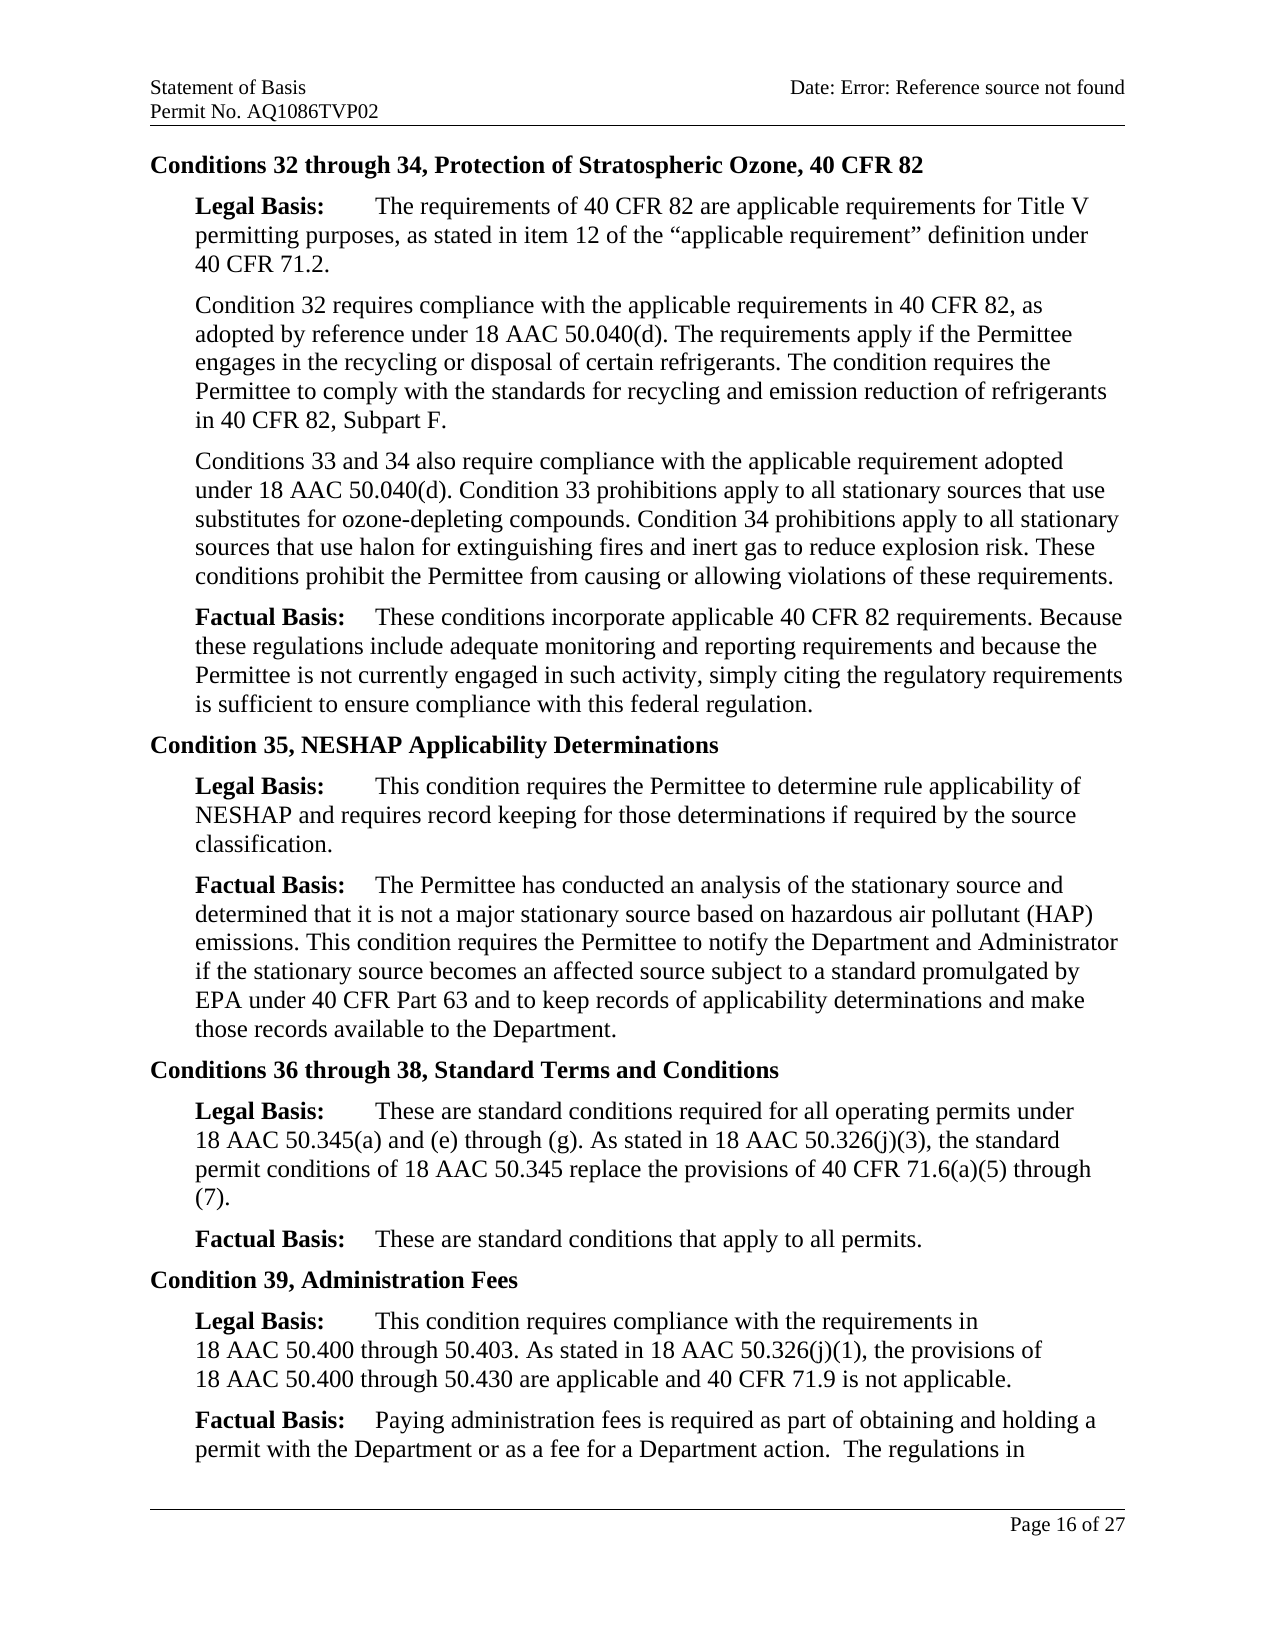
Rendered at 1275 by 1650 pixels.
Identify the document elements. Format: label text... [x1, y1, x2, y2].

text Condition 35, NESHAP Applicability Determinations [150, 730, 1125, 759]
text Conditions 33 and 34 also require compliance with the applicable requirement adopted under 18 AAC 50.040(d). Condition 33 prohibitions apply to all stationary sources that use substitutes for ozone-depleting compounds. Condition 34 prohibitions apply to all stationary sources that use halon for extinguishing fires and inert gas to reduce explosion risk. These conditions prohibit the Permittee from causing or allowing violations of these requirements. [195, 446, 1125, 590]
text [195, 1405, 1125, 1462]
text Legal Basis: This condition requires the Permittee to determine rule applicability of NESHAP and requires record keeping for those determinations if required by the source classification. [195, 771, 1125, 857]
text Factual Basis: The Permittee has conducted an analysis of the stationary source and determined that it is not a major stationary source based on hazardous air pollutant (HAP) emissions. This condition requires the Permittee to notify the Department and Administrator if the stationary source becomes an affected source subject to a standard promulgated by EPA under 40 CFR Part 63 and to keep records of applicability determinations and make those records available to the Department. [195, 870, 1125, 1042]
text Conditions 36 through 38, Standard Terms and Conditions [150, 1055, 1125, 1084]
text Condition 32 requires compliance with the applicable requirements in 40 CFR 82, as adopted by reference under 18 AAC 50.040(d). The requirements apply if the Permittee engages in the recycling or disposal of certain refrigerants. The condition requires the Permittee to comply with the standards for recycling and emission reduction of refrigerants in 40 CFR 82, Subpart F. [195, 290, 1125, 434]
text Condition 39, Administration Fees [150, 1265, 1125, 1294]
text Legal Basis: These are standard conditions required for all operating permits under 18 AAC 50.345(a) and (e) through (g). As stated in 18 AAC 50.326(j)(3), the standard permit conditions of 18 AAC 50.345 replace the provisions of 40 CFR 71.6(a)(5) through (7). [195, 1096, 1125, 1211]
text Factual Basis: These conditions incorporate applicable 40 CFR 82 requirements. Because these regulations include adequate monitoring and reporting requirements and because the Permittee is not currently engaged in such activity, simply citing the regulatory requirements is sufficient to ensure compliance with this federal regulation. [195, 602, 1125, 717]
text Factual Basis: These are standard conditions that apply to all permits. [195, 1224, 1125, 1252]
text Legal Basis: This condition requires compliance with the requirements in 18 AAC 50.400 through 50.403. As stated in 18 AAC 50.326(j)(1), the provisions of 18 AAC 50.400 through 50.430 are applicable and 40 CFR 71.9 is not applicable. [195, 1306, 1125, 1392]
text Legal Basis: The requirements of 40 CFR 82 are applicable requirements for Title V permitting purposes, as stated in item 12 of the “applicable requirement” definition under 40 CFR 71.2. [195, 191, 1125, 277]
text Conditions 32 through 34, Protection of Stratospheric Ozone, 40 CFR 82 [150, 150, 1125, 179]
